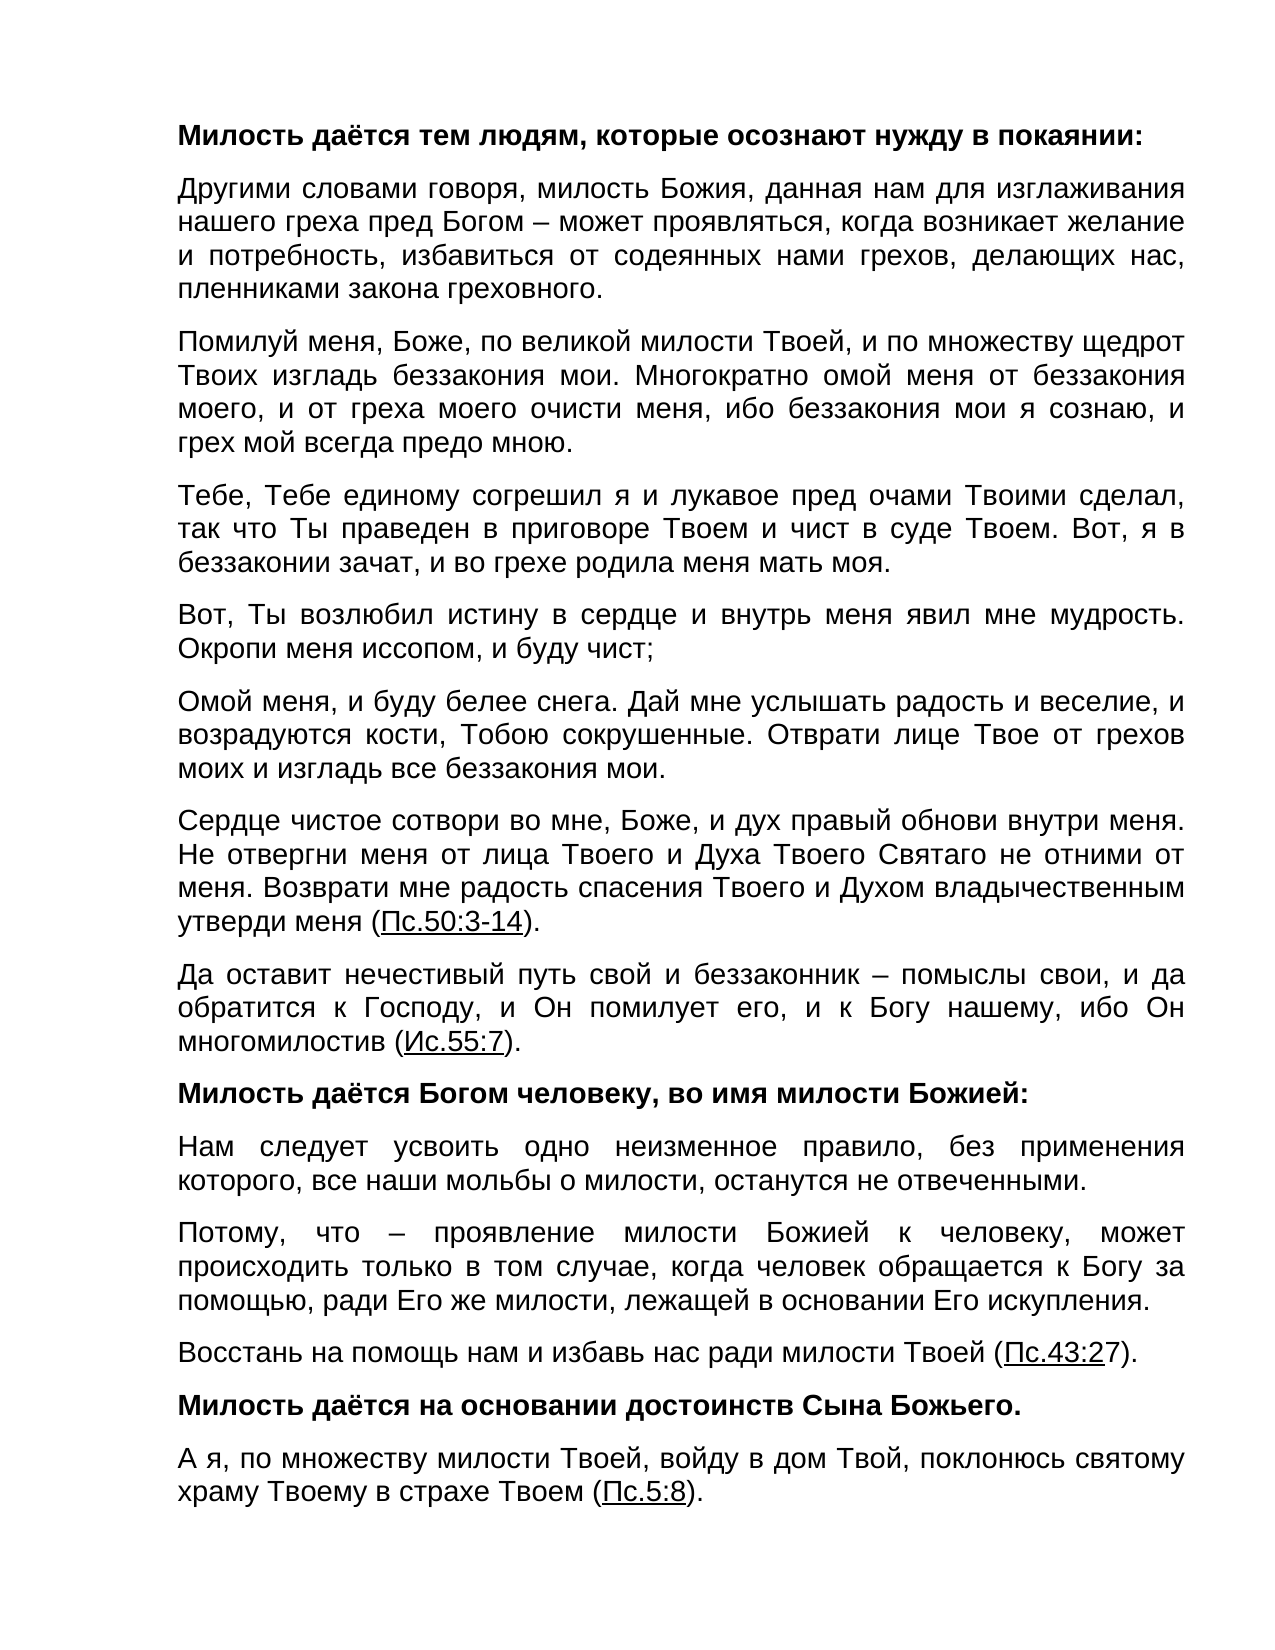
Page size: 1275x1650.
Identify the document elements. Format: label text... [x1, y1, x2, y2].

text Помилуй меня, Боже, по великой милости Твоей, и по множеству щедрот Твоих изгладь беззакония мои. Многократно омой меня от беззакония моего, и от греха моего очисти меня, ибо беззакония мои я сознаю, и грех мой всегда предо мною. [177, 324, 1186, 458]
text Другими словами говоря, милость Божия, данная нам для изглаживания нашего греха пред Богом – может проявляться, когда возникает желание и потребность, избавиться от содеянных нами грехов, делающих нас, пленниками закона греховного. [177, 171, 1186, 305]
text Милость даётся тем людям, которые осознают нужду в покаянии: [177, 118, 1186, 152]
text Потому, что – проявление милости Божией к человеку, может происходить только в том случае, когда человек обращается к Богу за помощью, ради Его же милости, лежащей в основании Его искупления. [177, 1215, 1186, 1316]
text Сердце чистое сотвори во мне, Боже, и дух правый обнови внутри меня. Не отвергни меня от лица Твоего и Духа Твоего Святаго не отними от меня. Возврати мне радость спасения Твоего и Духом владычественным утверди меня (Пс.50:3-14). [177, 803, 1186, 937]
text Нам следует усвоить одно неизменное правило, без применения которого, все наши мольбы о милости, останутся не отвеченными. [177, 1129, 1186, 1196]
text Вот, Ты возлюбил истину в сердце и внутрь меня явил мне мудрость. Окропи меня иссопом, и буду чист; [177, 597, 1186, 664]
text Тебе, Тебе единому согрешил я и лукавое пред очами Твоими сделал, так что Ты праведен в приговоре Твоем и чист в суде Твоем. Вот, я в беззаконии зачат, и во грехе родила меня мать моя. [177, 477, 1186, 578]
text Да оставит нечестивый путь свой и беззаконник – помыслы свои, и да обратится к Господу, и Он помилует его, и к Богу нашему, ибо Он многомилостив (Ис.55:7). [177, 957, 1186, 1057]
text А я, по множеству милости Твоей, войду в дом Твой, поклонюсь святому храму Твоему в страхе Твоем (Пс.5:8). [177, 1441, 1186, 1508]
text Милость даётся Богом человеку, во имя милости Божией: [177, 1076, 1186, 1110]
text Омой меня, и буду белее снега. Дай мне услышать радость и веселие, и возрадуются кости, Тобою сокрушенные. Отврати лице Твое от грехов моих и изгладь все беззакония мои. [177, 683, 1186, 784]
text Милость даётся на основании достоинств Сына Божьего. [177, 1388, 1186, 1421]
text Восстань на помощь нам и избавь нас ради милости Твоей (Пс.43:27). [177, 1335, 1186, 1369]
